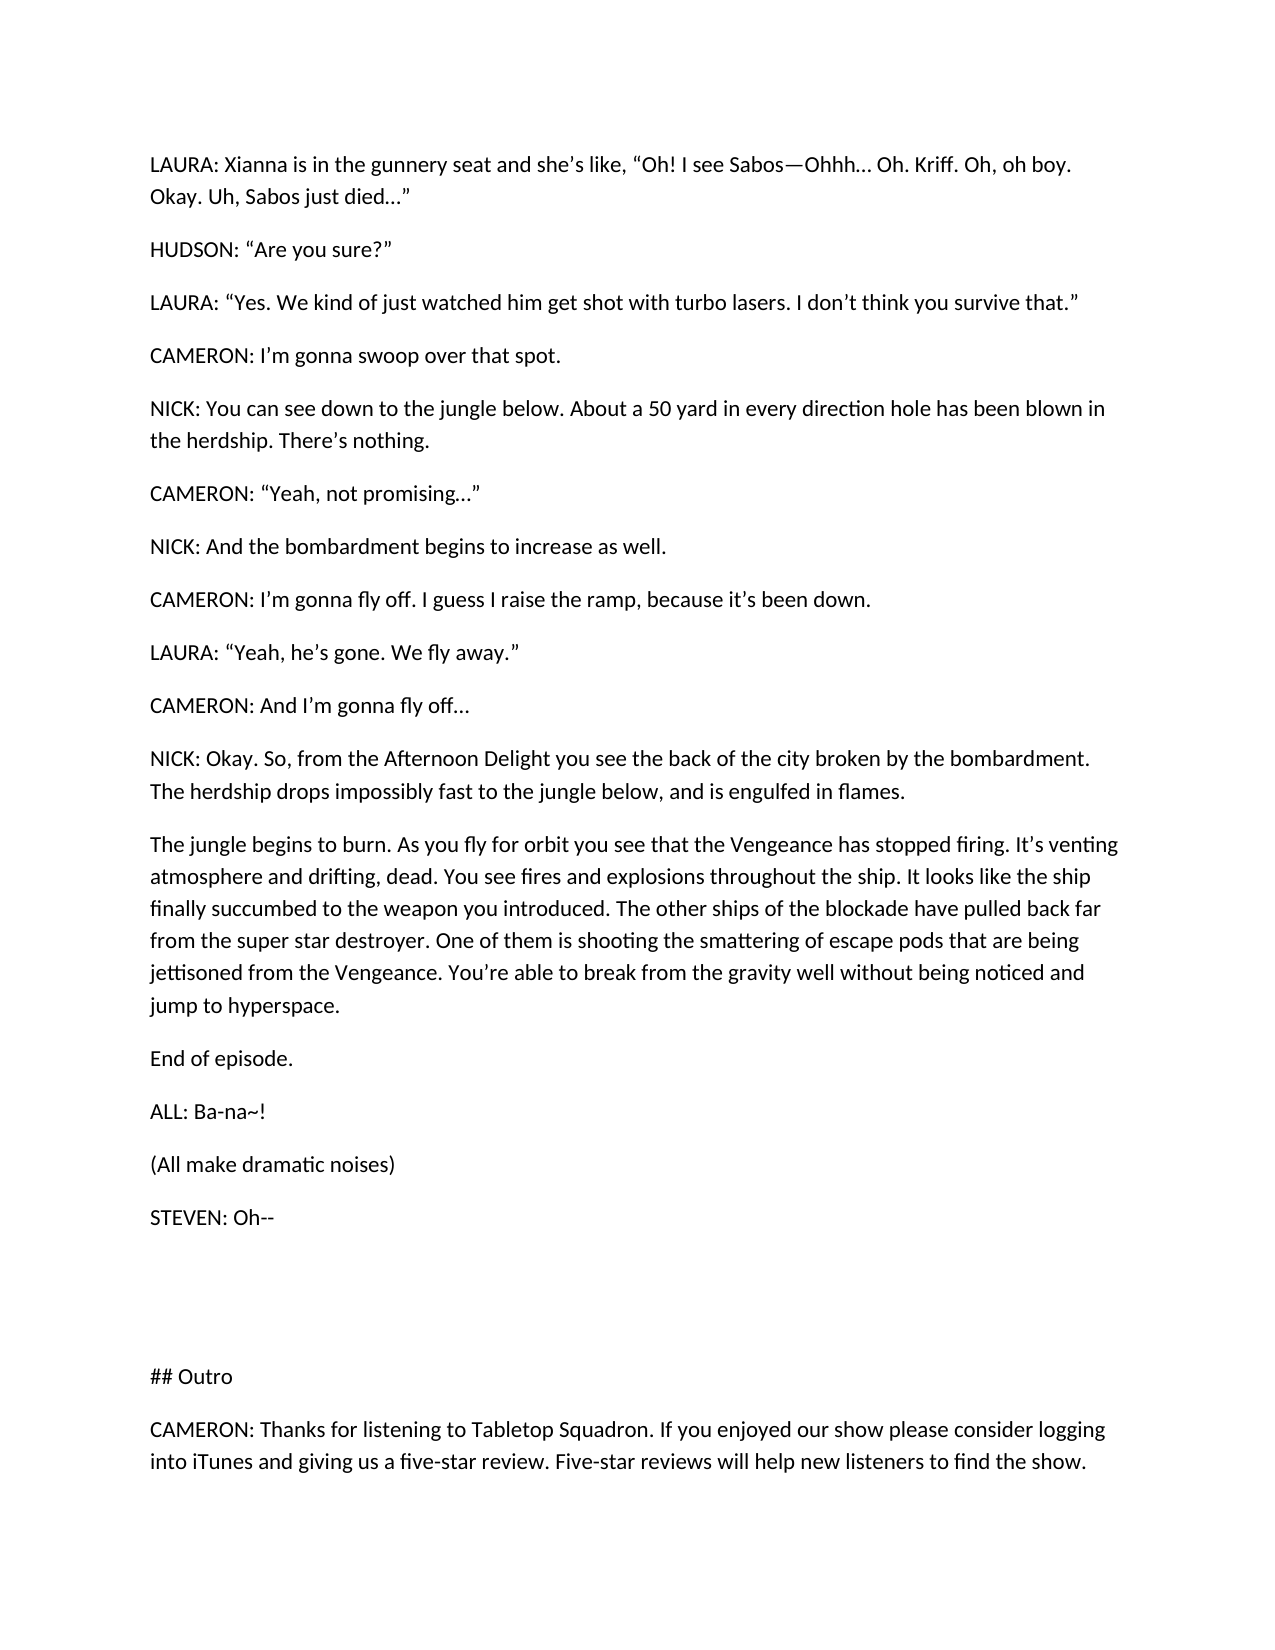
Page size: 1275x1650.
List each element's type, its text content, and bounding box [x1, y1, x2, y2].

text STEVEN: Oh-- [150, 1203, 1125, 1231]
text CAMERON: Thanks for listening to Tabletop Squadron. If you enjoyed our show please consider logging into iTunes and giving us a five-star review. Five-star reviews will help new listeners to find the show. [150, 1415, 1125, 1475]
text CAMERON: I’m gonna fly off. I guess I raise the ramp, because it’s been down. [150, 586, 1125, 613]
text CAMERON: And I’m gonna fly off… [150, 692, 1125, 719]
text ## Outro [150, 1362, 1125, 1390]
text HUDSON: “Are you sure?” [150, 235, 1125, 263]
text LAURA: “Yeah, he’s gone. We fly away.” [150, 638, 1125, 667]
text CAMERON: “Yeah, not promising…” [150, 479, 1125, 507]
text NICK: You can see down to the jungle below. About a 50 yard in every direction hole has been blown in the herdship. There’s nothing. [150, 394, 1125, 454]
text NICK: Okay. So, from the Afternoon Delight you see the back of the city broken by the bombardment. The herdship drops impossibly fast to the jungle below, and is engulfed in flames. [150, 744, 1125, 805]
text The jungle begins to burn. As you fly for orbit you see that the Vengeance has stopped firing. It’s venting atmosphere and drifting, dead. You see fires and explosions throughout the ship. It looks like the ship finally succumbed to the weapon you introduced. The other ships of the blockade have pulled back far from the super star destroyer. One of them is shooting the smattering of escape pods that are being jettisoned from the Vengeance. You’re able to break from the gravity well without being noticed and jump to hyperspace. [150, 830, 1125, 1019]
text NICK: And the bombardment begins to increase as well. [150, 532, 1125, 561]
text LAURA: “Yes. We kind of just watched him get shot with turbo lasers. I don’t think you survive that.” [150, 288, 1125, 316]
text LAURA: Xianna is in the gunnery seat and she’s like, “Oh! I see Sabos—Ohhh… Oh. Kriff. Oh, oh boy. Okay. Uh, Sabos just died…” [150, 150, 1125, 210]
text ALL: Ba-na~! [150, 1097, 1125, 1125]
text CAMERON: I’m gonna swoop over that spot. [150, 341, 1125, 369]
text (All make dramatic noises) [150, 1150, 1125, 1178]
text End of episode. [150, 1044, 1125, 1072]
